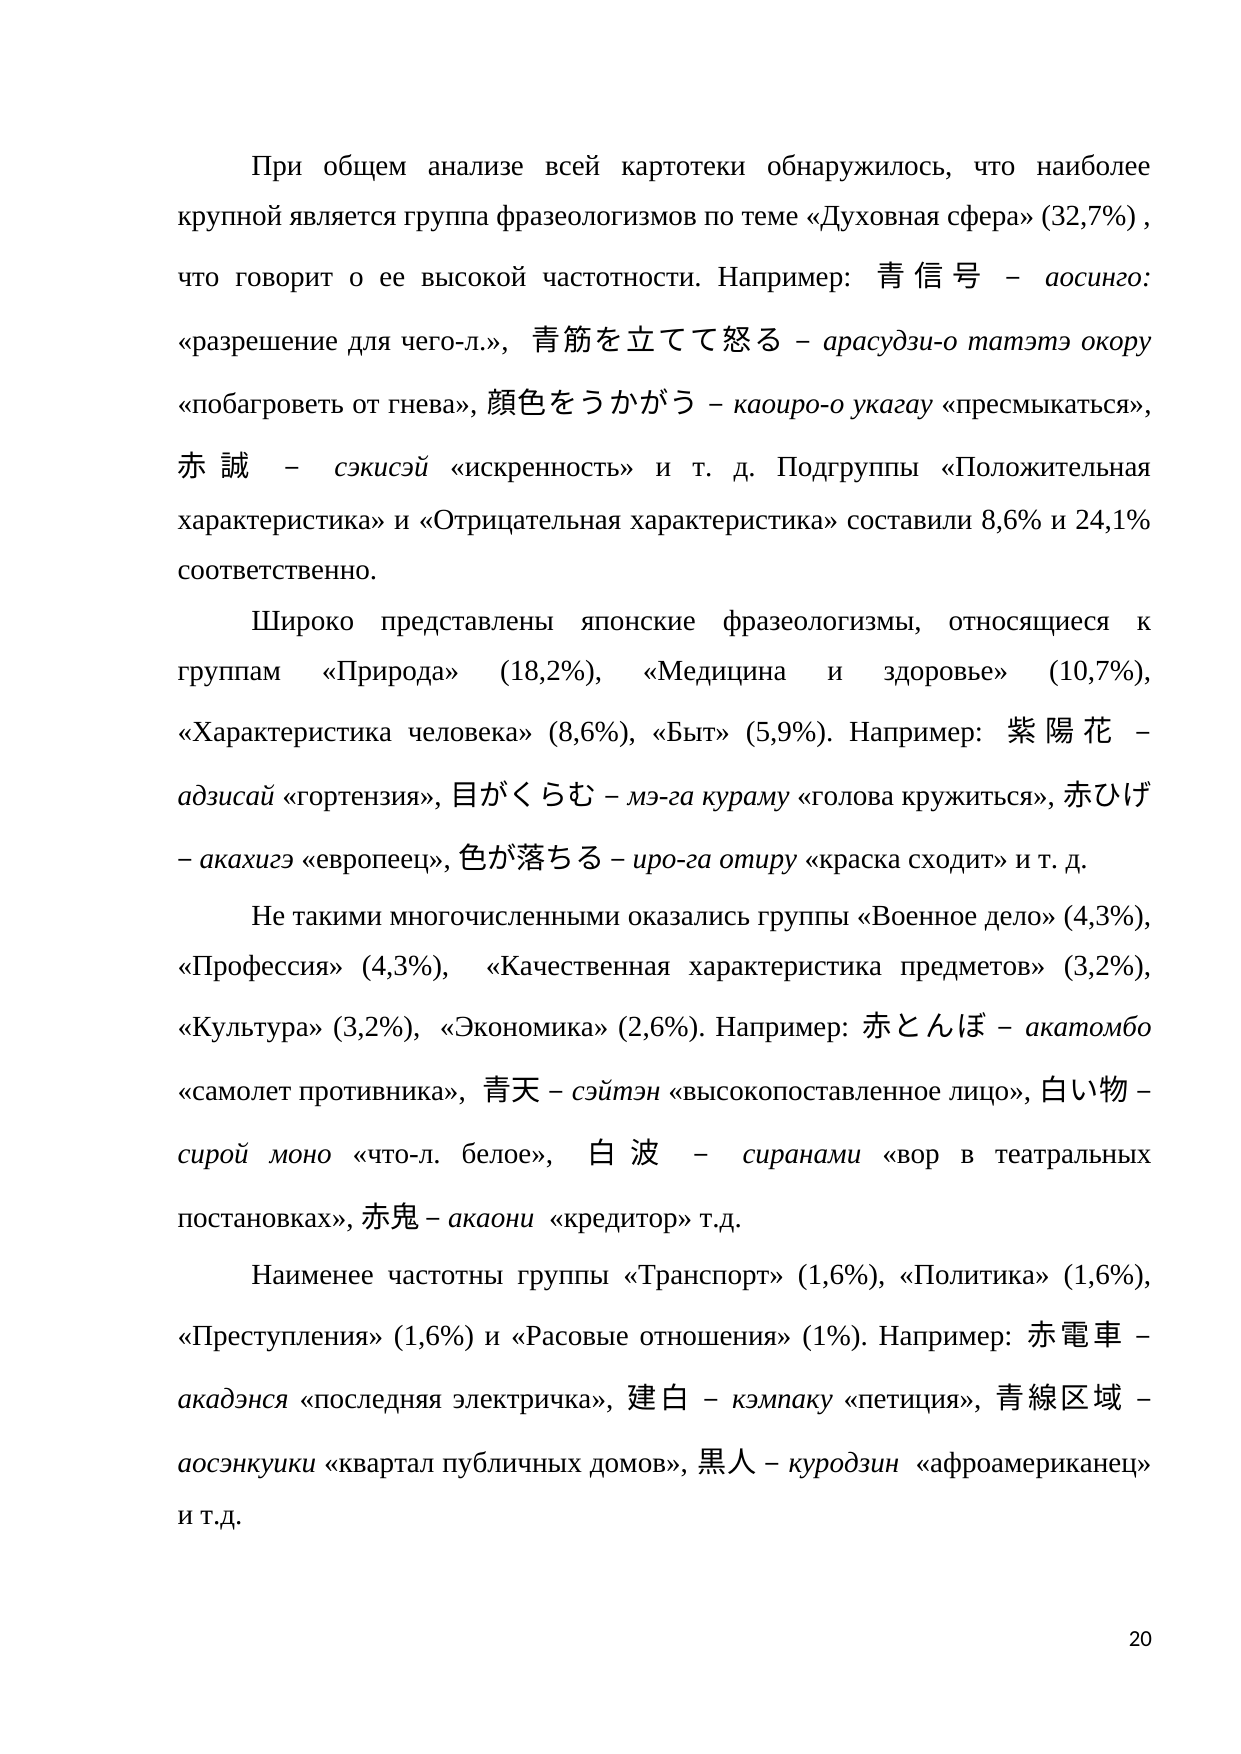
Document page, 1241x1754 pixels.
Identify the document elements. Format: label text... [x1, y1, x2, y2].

text Широко представлены японские фразеологизмы, относящиеся к группам «Природа» (18,2%), «Медицина и здоровье» (10,7%), «Характеристика человека» (8,6%), «Быт» (5,9%). Например: 紫陽花 – адзисай «гортензия», 目がくらむ – мэ-га кураму «голова кружиться», 赤ひげ – акахигэ «европеец», 色が落ちる – иро-га отиру «краска сходит» и т. д. [177, 603, 1152, 877]
text Не такими многочисленными оказались группы «Военное дело» (4,3%), «Профессия» (4,3%), «Качественная характеристика предметов» (3,2%), «Культура» (3,2%), «Экономика» (2,6%). Например: 赤とんぼ – акатомбо «самолет противника», 青天 – сэйтэн «высокопоставленное лицо», 白い物 – сирой моно «что-л. белое», 白波 – сиранами «вор в театральных постановках», 赤鬼 – акаони «кредитор» т.д. [177, 898, 1152, 1236]
text Наименее частотны группы «Транспорт» (1,6%), «Политика» (1,6%), «Преступления» (1,6%) и «Расовые отношения» (1%). Например: 赤電車 – акадэнся «последняя электричка», 建白 – кэмпаку «петиция», 青線区域 – аосэнкуики «квартал публичных домов», 黒人 – куродзин «афроамериканец» и т.д. [177, 1257, 1152, 1531]
text При общем анализе всей картотеки обнаружилось, что наиболее крупной является группа фразеологизмов по теме «Духовная сфера» (32,7%) , что говорит о ее высокой частотности. Например: 青信号 – аосинго: «разрешение для чего-л.», 青筋を立てて怒る – арасудзи-о татэтэ окору «побагроветь от гнева», 顔色をうかがう – каоиро-о укагау «пресмыкаться», 赤誠 – сэкисэй «искренность» и т. д. Подгруппы «Положительная характеристика» и «Отрицательная характеристика» составили 8,6% и 24,1% соответственно. [177, 148, 1152, 586]
